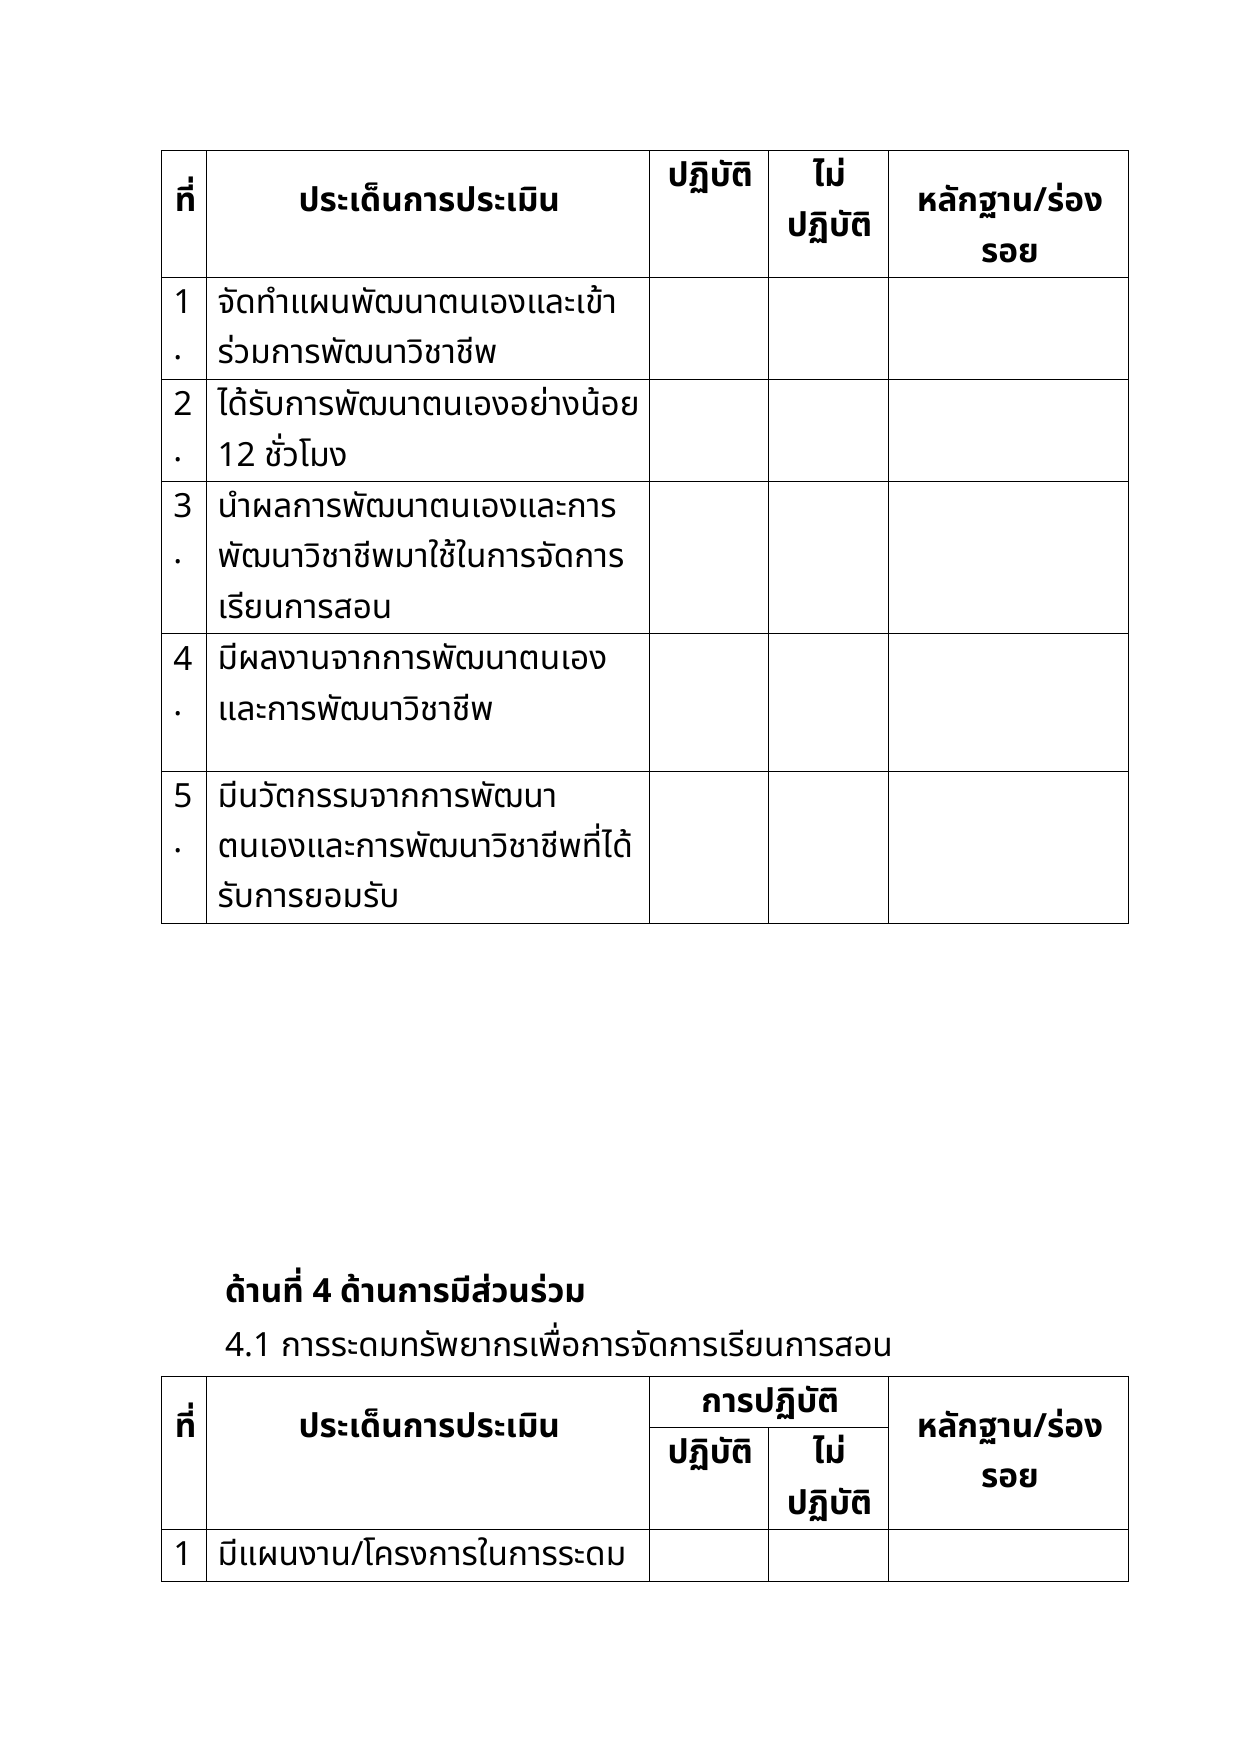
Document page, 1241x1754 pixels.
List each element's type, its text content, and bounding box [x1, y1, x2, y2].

table_cell [889, 1530, 1128, 1581]
table_header ที่ [162, 1377, 206, 1529]
table_header ที่ [162, 151, 206, 277]
table_cell [650, 1530, 768, 1581]
table_cell [769, 772, 888, 923]
table_cell [889, 380, 1128, 481]
table_header ประเด็นการประเมิน [207, 151, 649, 277]
table_cell [650, 380, 768, 481]
text 4.1 การระดมทรัพยากรเพื่อการจัดการเรียนการสอน [150, 1321, 1090, 1372]
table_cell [207, 1530, 649, 1581]
table_cell มีนวัตกรรมจากการพัฒนาตนเองและการพัฒนาวิชาชีพที่ได้รับการยอมรับ [207, 772, 649, 923]
table_header ประเด็นการประเมิน [207, 1377, 649, 1529]
table_cell จัดทำแผนพัฒนาตนเองและเข้าร่วมการพัฒนาวิชาชีพ [207, 278, 649, 379]
table_cell [650, 482, 768, 633]
table_cell [769, 380, 888, 481]
text ด้านที่ 4 ด้านการมีส่วนร่วม [150, 1267, 1090, 1317]
table_cell [889, 634, 1128, 771]
table_cell ไม่ปฏิบัติ [769, 1428, 888, 1529]
table_cell [889, 278, 1128, 379]
table_cell 4. [162, 634, 206, 771]
table_cell ได้รับการพัฒนาตนเองอย่างน้อย 12 ชั่วโมง [207, 380, 649, 481]
table_cell [769, 1530, 888, 1581]
table_cell ไม่ปฏิบัติ [769, 151, 888, 277]
table_cell ปฏิบัติ [650, 151, 768, 277]
table_cell 2. [162, 380, 206, 481]
table_cell 1. [162, 278, 206, 379]
table_cell 3. [162, 482, 206, 633]
table_cell นำผลการพัฒนาตนเองและการพัฒนาวิชาชีพมาใช้ในการจัดการเรียนการสอน [207, 482, 649, 633]
table_header การปฏิบัติ [650, 1377, 888, 1427]
table_cell 5. [162, 772, 206, 923]
table_cell ปฏิบัติ [650, 1428, 768, 1529]
table_cell [650, 634, 768, 771]
table_cell [650, 772, 768, 923]
table_cell 1. [162, 1530, 206, 1581]
table_cell [889, 772, 1128, 923]
table_header หลักฐาน/ร่องรอย [889, 151, 1128, 277]
table_cell [769, 278, 888, 379]
table_cell [650, 278, 768, 379]
table_cell [769, 482, 888, 633]
table_header หลักฐาน/ร่องรอย [889, 1377, 1128, 1529]
table_cell [769, 634, 888, 771]
table_cell มีผลงานจากการพัฒนาตนเองและการพัฒนาวิชาชีพ [207, 634, 649, 771]
table_cell [889, 482, 1128, 633]
